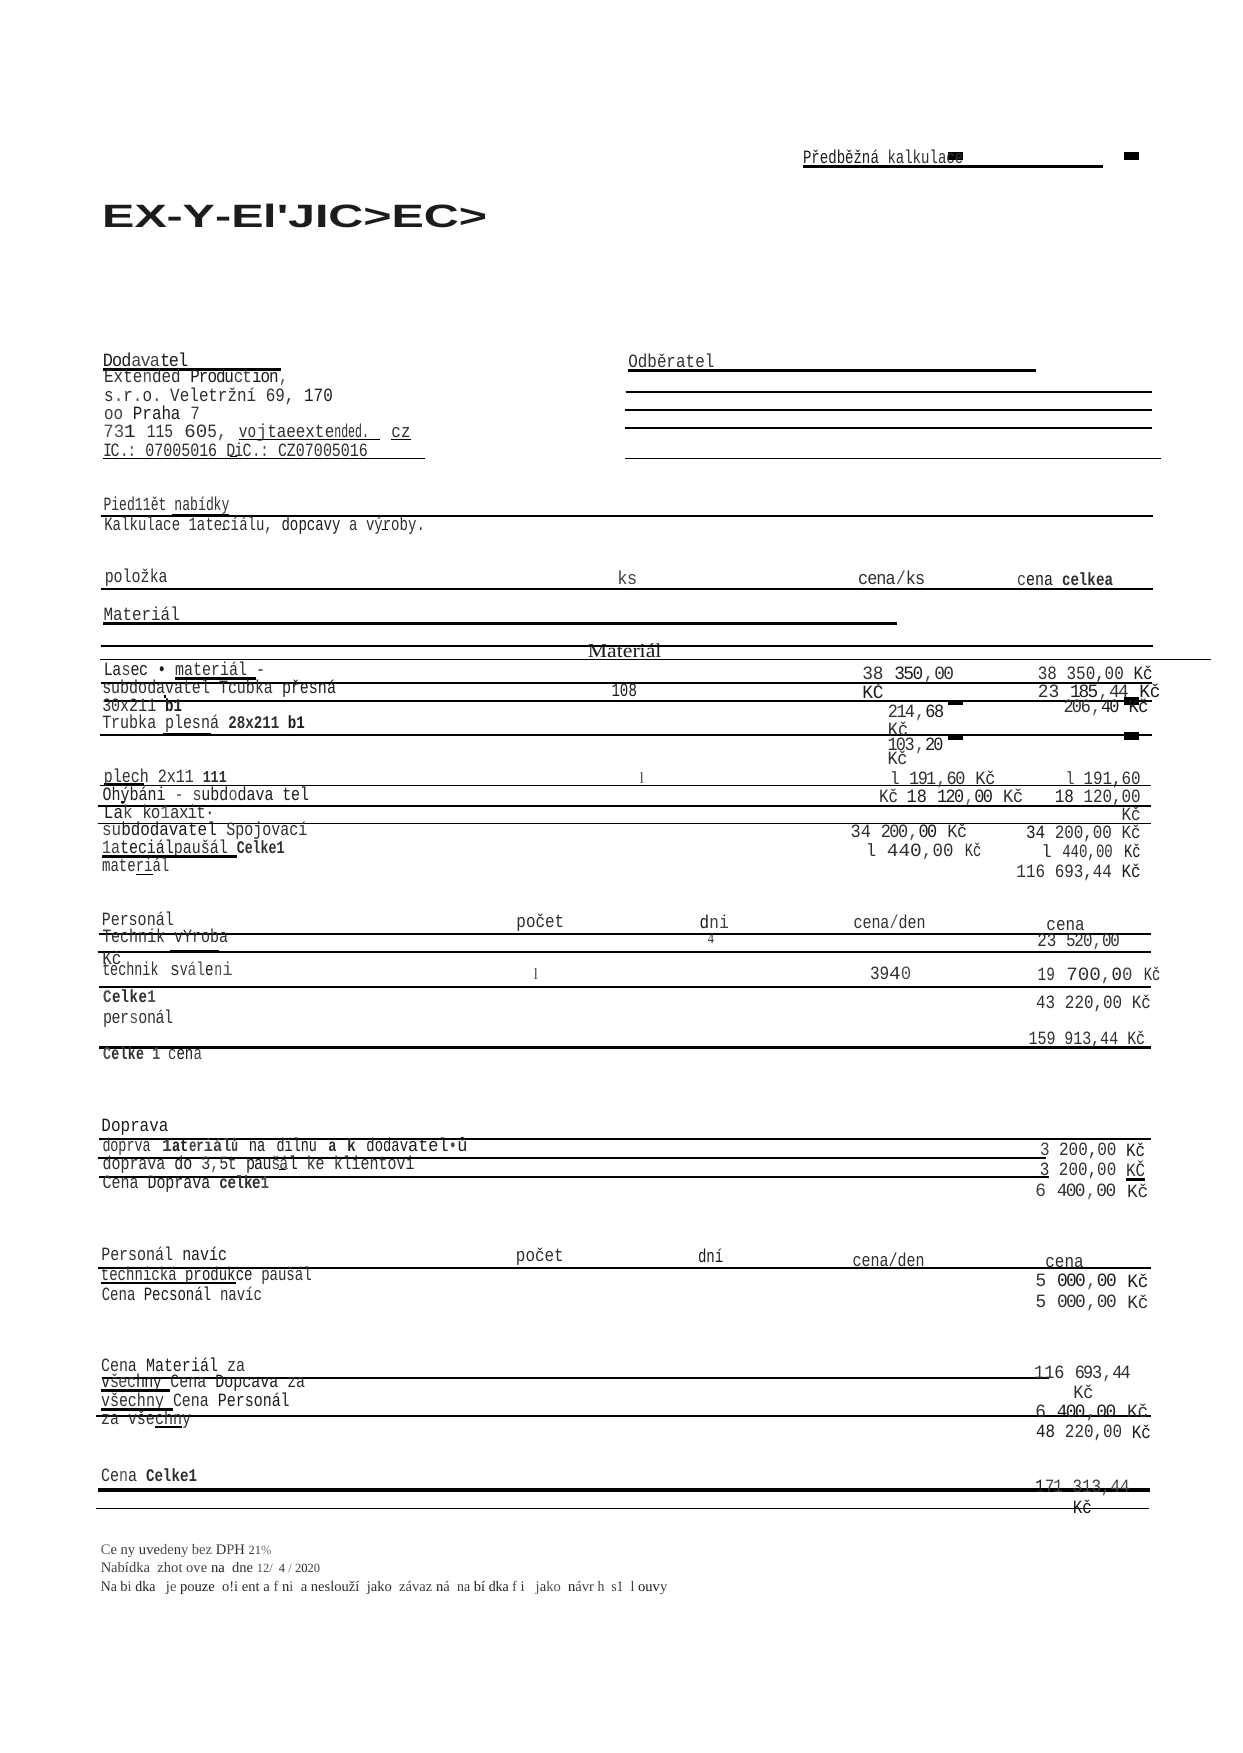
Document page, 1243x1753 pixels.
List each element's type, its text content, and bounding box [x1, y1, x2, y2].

text technik sváleni l 3940 19 700,00 Kč [102, 970, 1222, 983]
text 6 400,00 Kč [1023, 1403, 1161, 1422]
text 214,68 Kč [888, 703, 964, 739]
text Předběžná kalkulace [803, 147, 1222, 169]
text 5 000,00 Kč [1023, 1292, 1161, 1313]
text 38 350,00 Kč [1038, 663, 1222, 683]
text Lak ko1axit· subdodavatel Spojovací 1ateciálpaušál Celke1 materiál [102, 804, 328, 877]
text Pied11ět nabídky [103, 494, 1222, 514]
text 38 350,00 KČ [862, 663, 964, 703]
text 159 913,44 Kč [1028, 1029, 1222, 1050]
text l 440,00 Kč l 440,00 Kč [603, 842, 1141, 862]
text l l 191,60 Kč l 191,60 Kč 18 120,00 Kč 18 120,00 Kč [621, 770, 1141, 824]
text Cena Celke1 [101, 1465, 724, 1487]
text 171 313,44 Kč [1023, 1477, 1142, 1508]
text Cena Pecsonál navíc [102, 1284, 724, 1304]
text 23 185,44 Kč [1038, 683, 1222, 701]
text Celke1 personál [103, 988, 229, 1029]
text 3 200,00 KČ [1023, 1161, 1162, 1181]
text 108 [611, 681, 637, 702]
text Ce ny uvedeny bez DPH 21% [101, 1541, 724, 1557]
text 43 220,00 Kč [1036, 987, 1222, 1014]
text Trubka plesná 28x211 b1 [102, 715, 361, 732]
text Personál navíc počet dní technická produkce paušál [101, 1245, 724, 1284]
text Cena Materiál za všechny Cena Dopcava za všechny Cena Personál za všechny [101, 1356, 310, 1430]
text Doprava [101, 1115, 724, 1136]
text 116 693,44 Kč [603, 862, 1141, 882]
text Materiál [103, 604, 1222, 626]
text Personál počet dni cena/den cena Technik vYroba 4 23 520,00 Kč [102, 915, 1140, 970]
text položka ks cena/ks cena celkea [104, 566, 1222, 591]
text Lasec • materiál - subdodavatel Tcubka přesná 30x211 b1 [102, 661, 362, 715]
text 116 693,44 Kč [1023, 1362, 1144, 1403]
text doprva 1ateriálů na dílnu a k dodavatel•ů doprava do 3,5t paušál ke klientovi [102, 1137, 502, 1173]
text Celke 1 cena [103, 1044, 229, 1065]
text 34 200,00 Kč 34 200,00 Kč [603, 824, 1141, 842]
text Odběratel [628, 352, 1222, 373]
text Nabídka zhot ove na dne 12/ 4 / 2020 [101, 1559, 724, 1575]
text EX-Y-El'JIC>EC> [102, 197, 497, 234]
text Materiál [100, 641, 1222, 660]
text Cena Doprava celke1 [102, 1173, 724, 1194]
text 5 000,00 Kč [1023, 1272, 1161, 1292]
text 6 400,00 Kč [1023, 1181, 1161, 1202]
text IC.: 07005016 DiC.: CZ07005016 [103, 441, 1222, 462]
text 731 115 605, vojtaeextended. cz [103, 425, 497, 441]
text plech 2x11 111 [104, 767, 326, 787]
text 48 220,00 Kč [1036, 1422, 1222, 1442]
text Na bi dka je pouze o!i ent a f ni a neslouží jako závaz ná na bí dka f i jako návr h s1 l ouvy [101, 1578, 724, 1595]
text Kalkulace 1atecíálu, dopcavy a výroby. [104, 514, 1222, 534]
text 103,20 Kč [887, 739, 964, 767]
text 3 200,00 Kč [1023, 1140, 1162, 1161]
text cena/den cena [852, 1251, 1222, 1272]
text Dodavatel Extended Production, s.r.o. Veletržní 69, 170 oo Praha 7 [103, 352, 340, 425]
text 206,40 Kč [1063, 701, 1222, 715]
text Ohýbáni - subdodava tel [102, 787, 326, 804]
